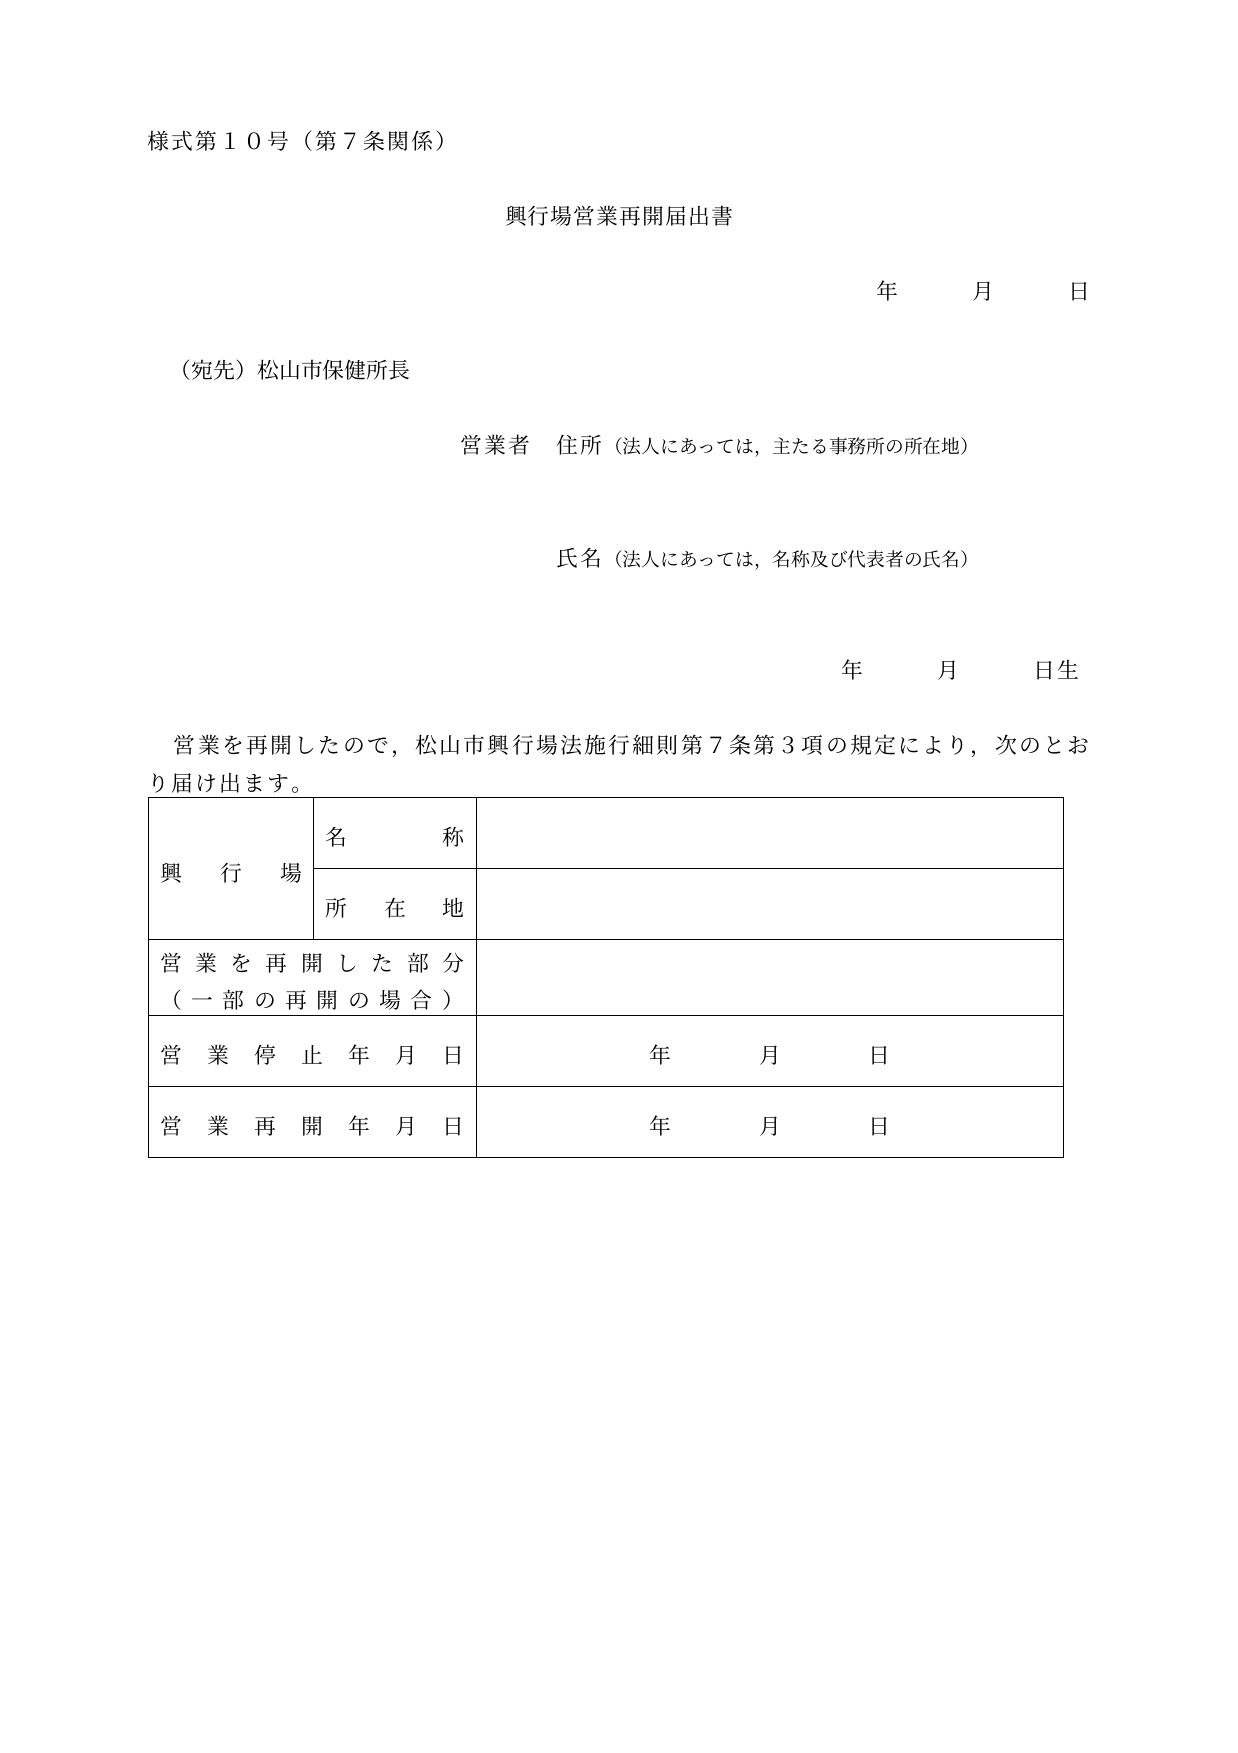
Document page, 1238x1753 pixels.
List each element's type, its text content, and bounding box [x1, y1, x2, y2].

text （宛先）松山市保健所長 [148, 343, 1090, 385]
table_cell 営業停止年月日 [149, 1016, 476, 1086]
table_cell [477, 869, 1063, 939]
table_header 名称 [314, 798, 476, 868]
text 様式第１０号（第７条関係） [148, 118, 1090, 156]
table_cell 年 月 日 [477, 1087, 1063, 1157]
table_cell 営業を再開した部分 （一部の再開の場合） [149, 940, 476, 1015]
table_cell 営業再開年月日 [149, 1087, 476, 1157]
table_cell 所在地 [314, 869, 476, 939]
table_header [477, 798, 1063, 868]
text 営業者 住所（法人にあっては，主たる事務所の所在地） [148, 422, 1079, 460]
text 年 月 日 [148, 268, 1090, 306]
text 営業を再開したので，松山市興行場法施行細則第７条第３項の規定により，次のとおり届け出ます。 [148, 722, 1090, 797]
text 年 月 日生 [148, 647, 1079, 685]
text 興行場営業再開届出書 [148, 193, 1090, 231]
table_header 興行場 [149, 798, 313, 939]
table_cell 年 月 日 [477, 1016, 1063, 1086]
text 氏名（法人にあっては，名称及び代表者の氏名） [148, 535, 1079, 572]
table_cell [477, 940, 1063, 1015]
